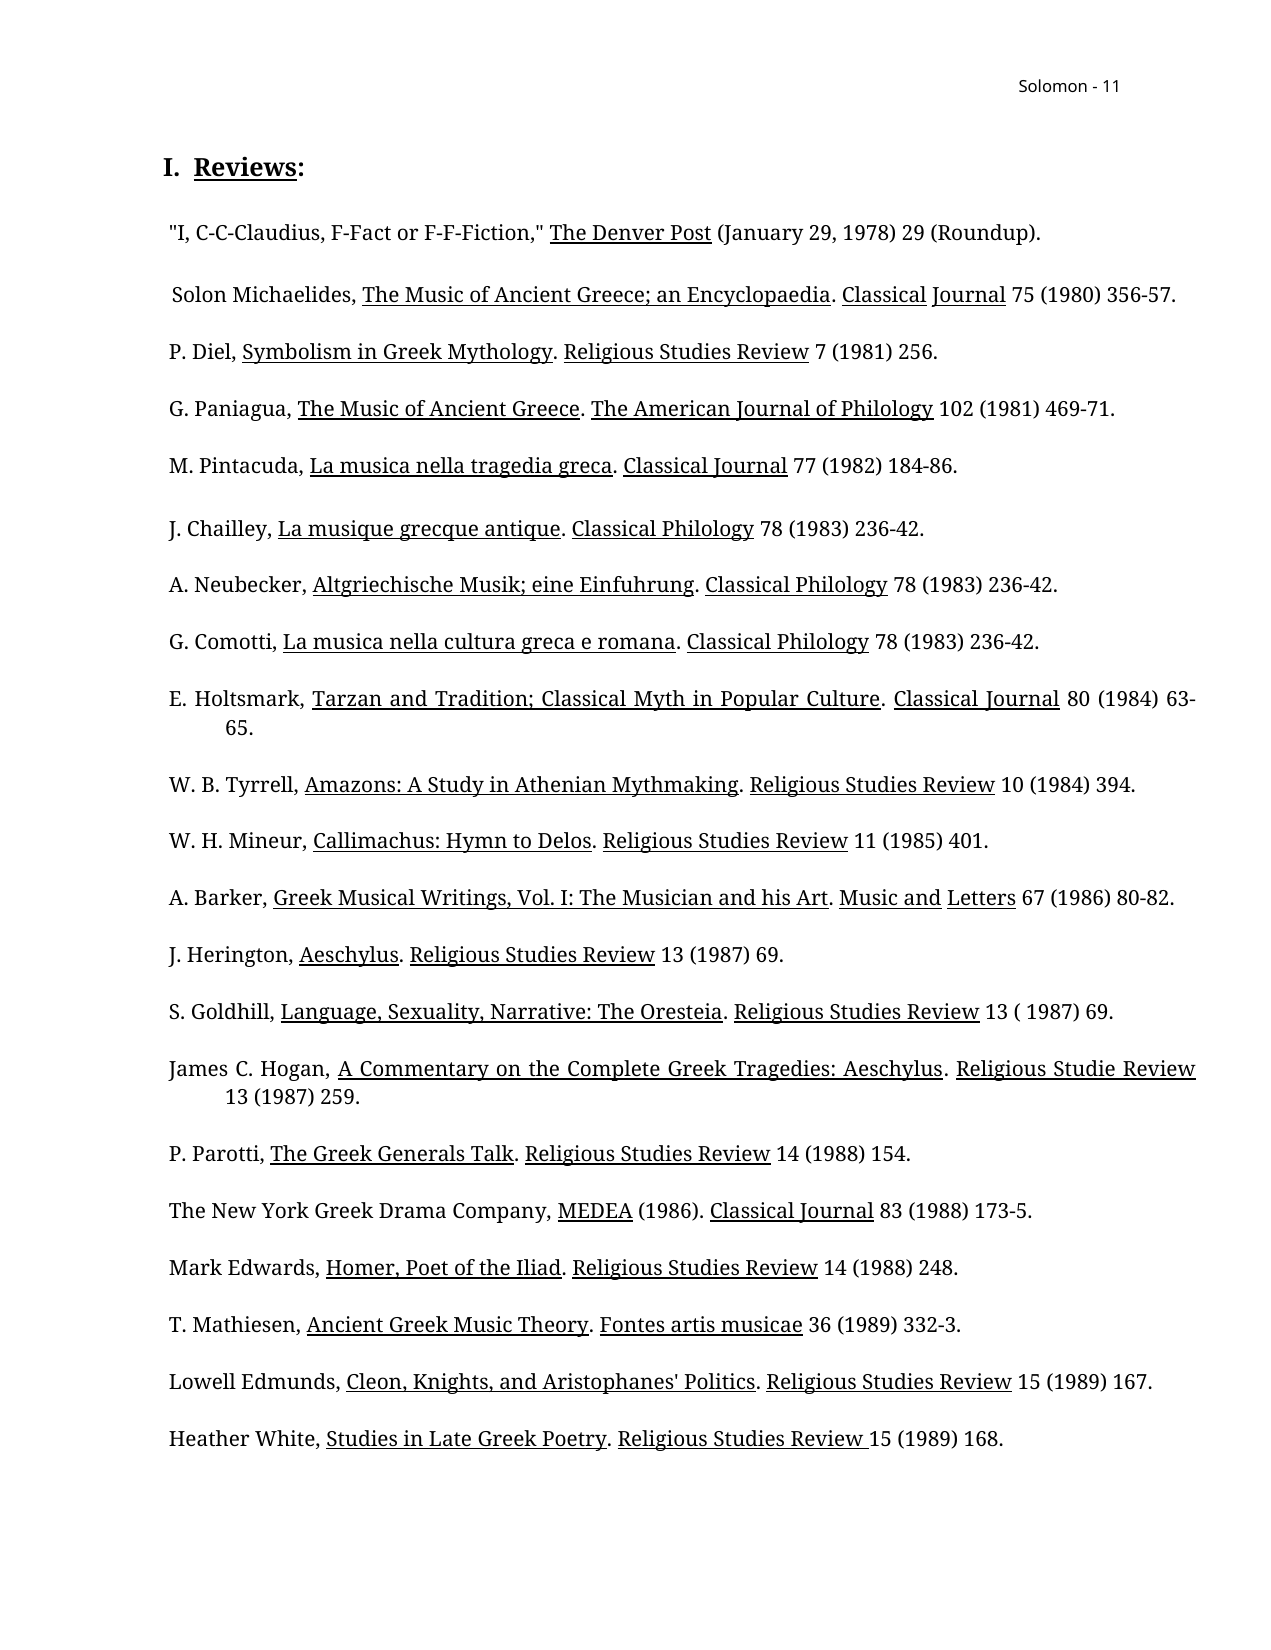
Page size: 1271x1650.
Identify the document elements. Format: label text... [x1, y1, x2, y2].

text J. Chailley, La musique grecque antique. Classical Philology 78 (1983) 236-42. [150, 514, 1196, 542]
text P. Parotti, The Greek Generals Talk. Religious Studies Review 14 (1988) 154. [150, 1139, 1196, 1168]
text Lowell Edmunds, Cleon, Knights, and Aristophanes' Politics. Religious Studies Review 15 (1989) 167. [150, 1367, 1196, 1395]
text A. Neubecker, Altgriechische Musik; eine Einfuhrung. Classical Philology 78 (1983) 236-42. [150, 571, 1196, 599]
text "I, C-C-Claudius, F-Fact or F-F-Fiction," The Denver Post (January 29, 1978) 29 (Roundup). [150, 218, 1196, 247]
text G. Comotti, La musica nella cultura greca e romana. Classical Philology 78 (1983) 236-42. [150, 627, 1196, 656]
text Solon Michaelides, The Music of Ancient Greece; an Encyclopaedia. Classical Journal 75 (1980) 356-57. [150, 281, 1196, 309]
text E. Holtsmark, Tarzan and Tradition; Classical Myth in Popular Culture. Classical Journal 80 (1984) 63-65. [150, 684, 1196, 741]
text P. Diel, Symbolism in Greek Mythology. Religious Studies Review 7 (1981) 256. [150, 337, 1196, 366]
text Mark Edwards, Homer, Poet of the Iliad. Religious Studies Review 14 (1988) 248. [150, 1253, 1196, 1282]
text I. Reviews: [150, 150, 1196, 184]
text W. B. Tyrrell, Amazons: A Study in Athenian Mythmaking. Religious Studies Review 10 (1984) 394. [150, 770, 1196, 798]
text A. Barker, Greek Musical Writings, Vol. I: The Musician and his Art. Music and Letters 67 (1986) 80-82. [150, 883, 1196, 912]
text James C. Hogan, A Commentary on the Complete Greek Tragedies: Aeschylus. Religious Studie Review 13 (1987) 259. [150, 1054, 1196, 1111]
text S. Goldhill, Language, Sexuality, Narrative: The Oresteia. Religious Studies Review 13 ( 1987) 69. [150, 997, 1196, 1026]
text G. Paniagua, The Music of Ancient Greece. The American Journal of Philology 102 (1981) 469-71. [150, 394, 1196, 423]
text J. Herington, Aeschylus. Religious Studies Review 13 (1987) 69. [150, 940, 1196, 969]
text Heather White, Studies in Late Greek Poetry. Religious Studies Review 15 (1989) 168. [150, 1424, 1196, 1452]
text W. H. Mineur, Callimachus: Hymn to Delos. Religious Studies Review 11 (1985) 401. [150, 827, 1196, 855]
text M. Pintacuda, La musica nella tragedia greca. Classical Journal 77 (1982) 184-86. [150, 451, 1196, 480]
text The New York Greek Drama Company, MEDEA (1986). Classical Journal 83 (1988) 173-5. [150, 1196, 1196, 1225]
text T. Mathiesen, Ancient Greek Music Theory. Fontes artis musicae 36 (1989) 332-3. [150, 1310, 1196, 1338]
